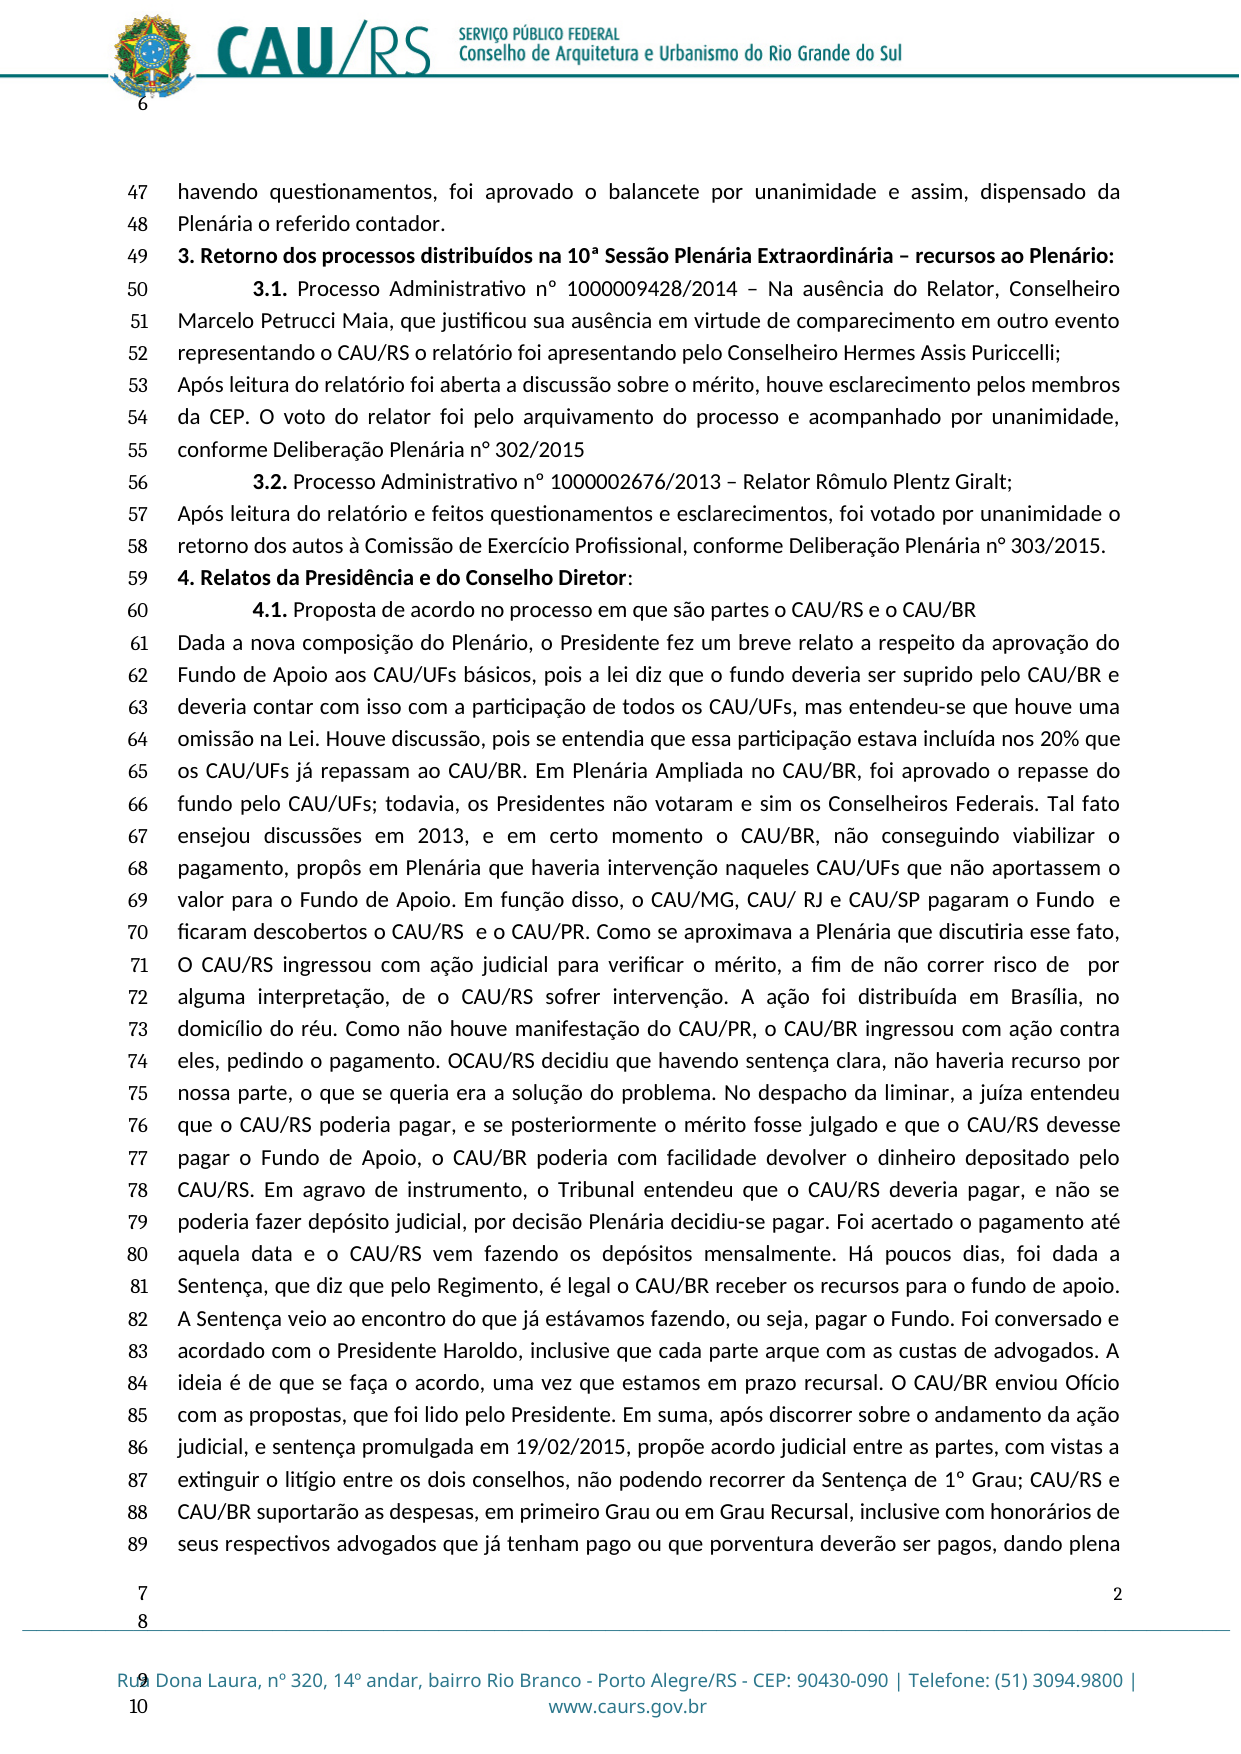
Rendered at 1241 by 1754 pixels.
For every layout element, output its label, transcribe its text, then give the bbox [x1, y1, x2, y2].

list 3.1. Processo Administrativo nº 1000009428/2014 – Na ausência do Relator, Conselheiro Marcelo Petrucci Maia, que justificou sua ausência em virtude de comparecimento em outro evento representando o CAU/RS o relatório foi apresentando pelo Conselheiro Hermes Assis Puriccelli; [177, 274, 1122, 366]
picture [0, 0, 1239, 109]
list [177, 628, 1122, 1557]
list Após leitura do relatório e feitos questionamentos e esclarecimentos, foi votado por unanimidade o retorno dos autos à Comissão de Exercício Profissional, conforme Deliberação Plenária n° 303/2015. [177, 499, 1122, 559]
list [177, 177, 1122, 237]
list 3.2. Processo Administrativo nº 1000002676/2013 – Relator Rômulo Plentz Giralt; [177, 467, 1122, 495]
list 4.1. Proposta de acordo no processo em que são partes o CAU/RS e o CAU/BR [177, 596, 1122, 624]
list 3. Retorno dos processos distribuídos na 10ª Sessão Plenária Extraordinária – recursos ao Plenário: [177, 242, 1122, 269]
list Após leitura do relatório foi aberta a discussão sobre o mérito, houve esclarecimento pelos membros da CEP. O voto do relator foi pelo arquivamento do processo e acompanhado por unanimidade, conforme Deliberação Plenária n° 302/2015 [177, 370, 1122, 463]
list 4. Relatos da Presidência e do Conselho Diretor: [177, 563, 1122, 591]
